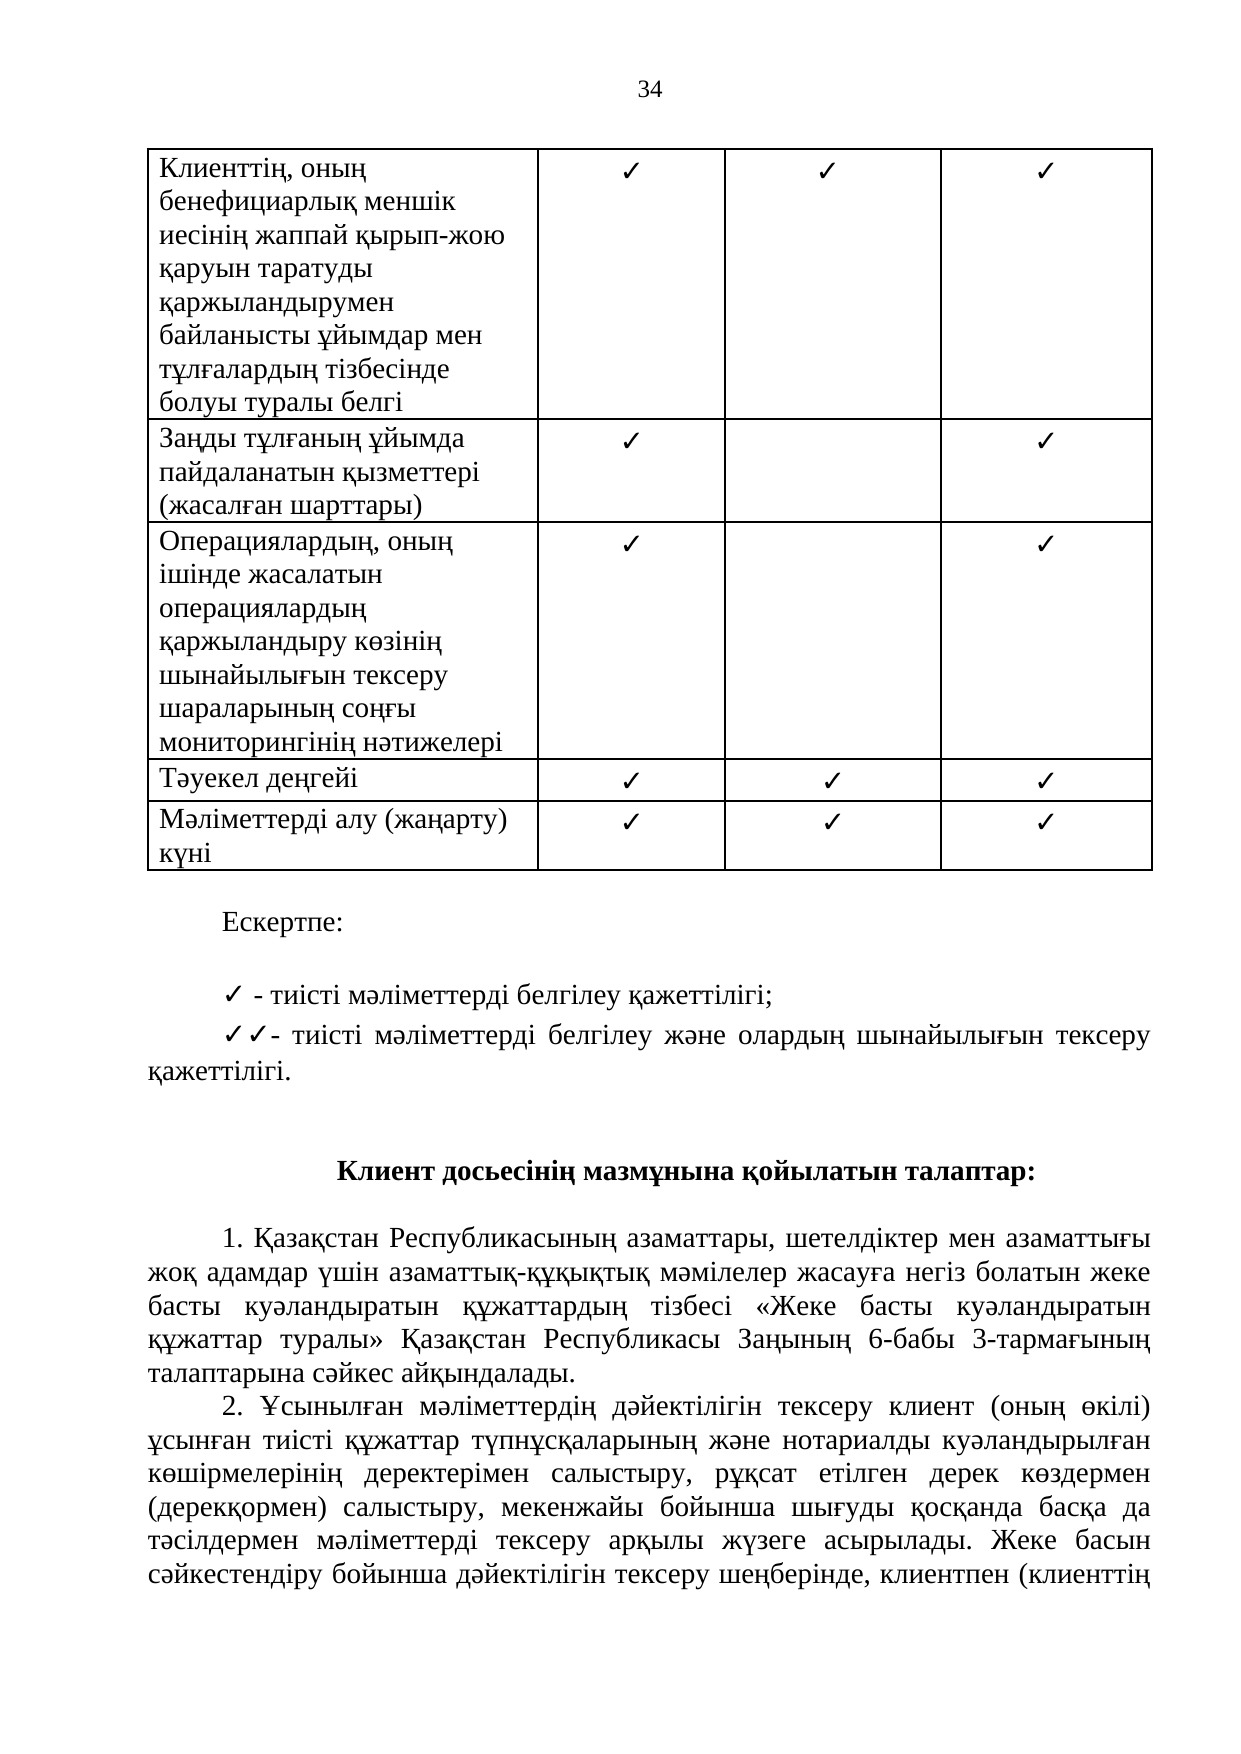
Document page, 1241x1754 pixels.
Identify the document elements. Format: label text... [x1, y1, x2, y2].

text Клиент досьесінің мазмұнына қойылатын талаптар: [148, 1153, 1152, 1187]
text ✓ - тиісті мәліметтерді белгілеу қажеттілігі; [148, 973, 1152, 1013]
table_cell ✓ [726, 760, 940, 799]
table_cell ✓ [942, 760, 1151, 799]
table_cell [726, 420, 940, 521]
table_cell ✓ [539, 150, 724, 418]
table_cell Операциялардың, оның ішінде жасалатын операциялардың қаржыландыру көзінің шынайылығын тексеру шараларының соңғы мониторингінің нәтижелері [149, 523, 537, 758]
table_cell ✓ [726, 150, 940, 418]
table_cell ✓ [942, 420, 1151, 521]
table_cell Мәліметтерді алу (жаңарту) күні [149, 802, 537, 869]
table_cell [726, 523, 940, 758]
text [148, 1388, 1152, 1589]
table_cell ✓ [942, 523, 1151, 758]
table_cell ✓ [539, 802, 724, 869]
text Ескертпе: [148, 904, 1152, 938]
table_cell ✓ [726, 802, 940, 869]
table_cell Тәуекел деңгейі [149, 760, 537, 799]
table_cell ✓ [539, 760, 724, 799]
table_cell ✓ [942, 150, 1151, 418]
text 1. Қазақстан Республикасының азаматтары, шетелдіктер мен азаматтығы жоқ адамдар үшін азаматтық-құқықтық мәмілелер жасауға негіз болатын жеке басты куәландыратын құжаттардың тізбесі «Жеке басты куәландыратын құжаттар туралы» Қазақстан Республикасы Заңының 6-бабы 3-тармағының талаптарына сәйкес айқындалады. [148, 1221, 1152, 1388]
table_cell ✓ [539, 523, 724, 758]
table_cell ✓ [942, 802, 1151, 869]
text ✓✓- тиісті мәліметтерді белгілеу және олардың шынайылығын тексеру қажеттілігі. [148, 1013, 1152, 1086]
table_cell ✓ [539, 420, 724, 521]
table_cell Заңды тұлғаның ұйымда пайдаланатын қызметтері (жасалған шарттары) [149, 420, 537, 521]
table_cell Клиенттің, оның бенефициарлық меншік иесінің жаппай қырып-жою қаруын таратуды қаржыландырумен байланысты ұйымдар мен тұлғалардың тізбесінде болуы туралы белгі [149, 150, 537, 418]
